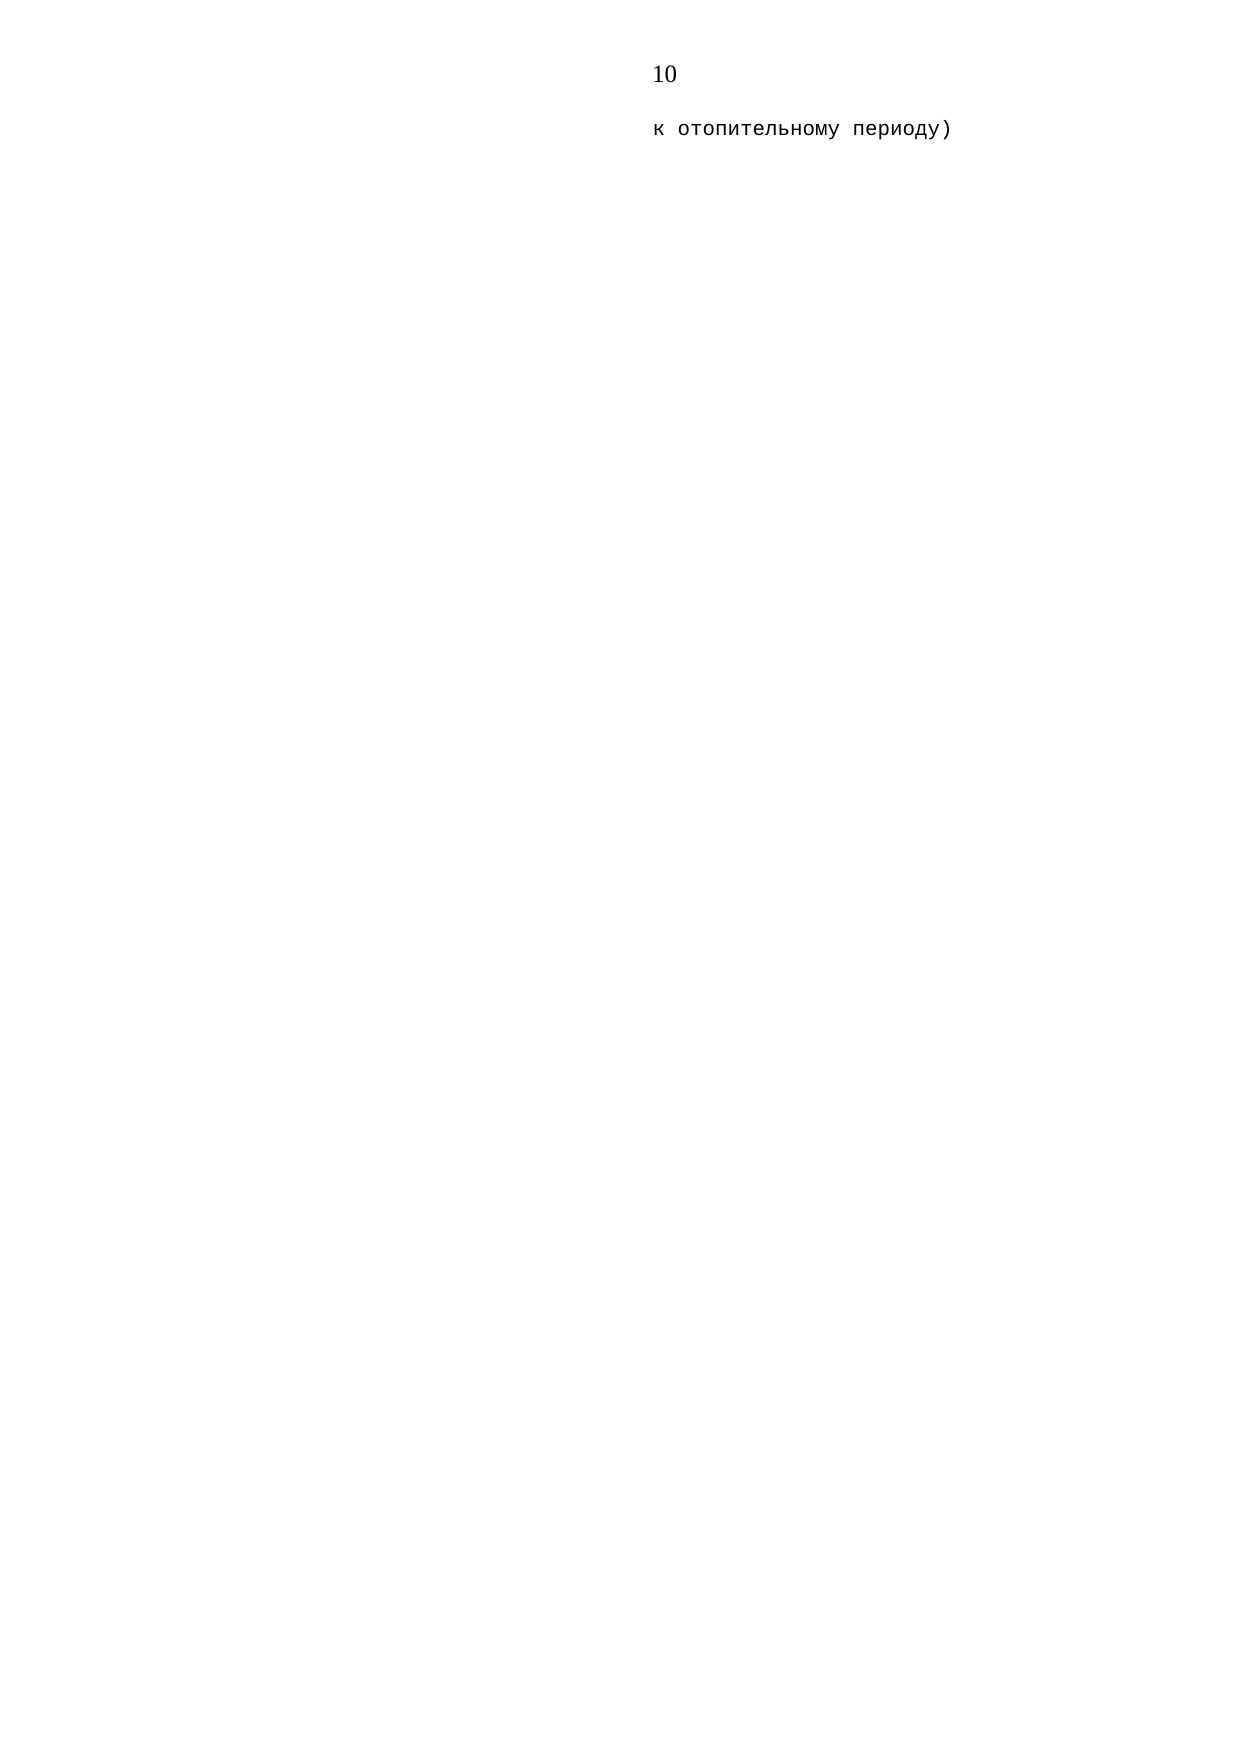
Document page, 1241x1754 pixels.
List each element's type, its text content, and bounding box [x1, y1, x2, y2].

text к отопительному периоду) [177, 118, 1152, 142]
